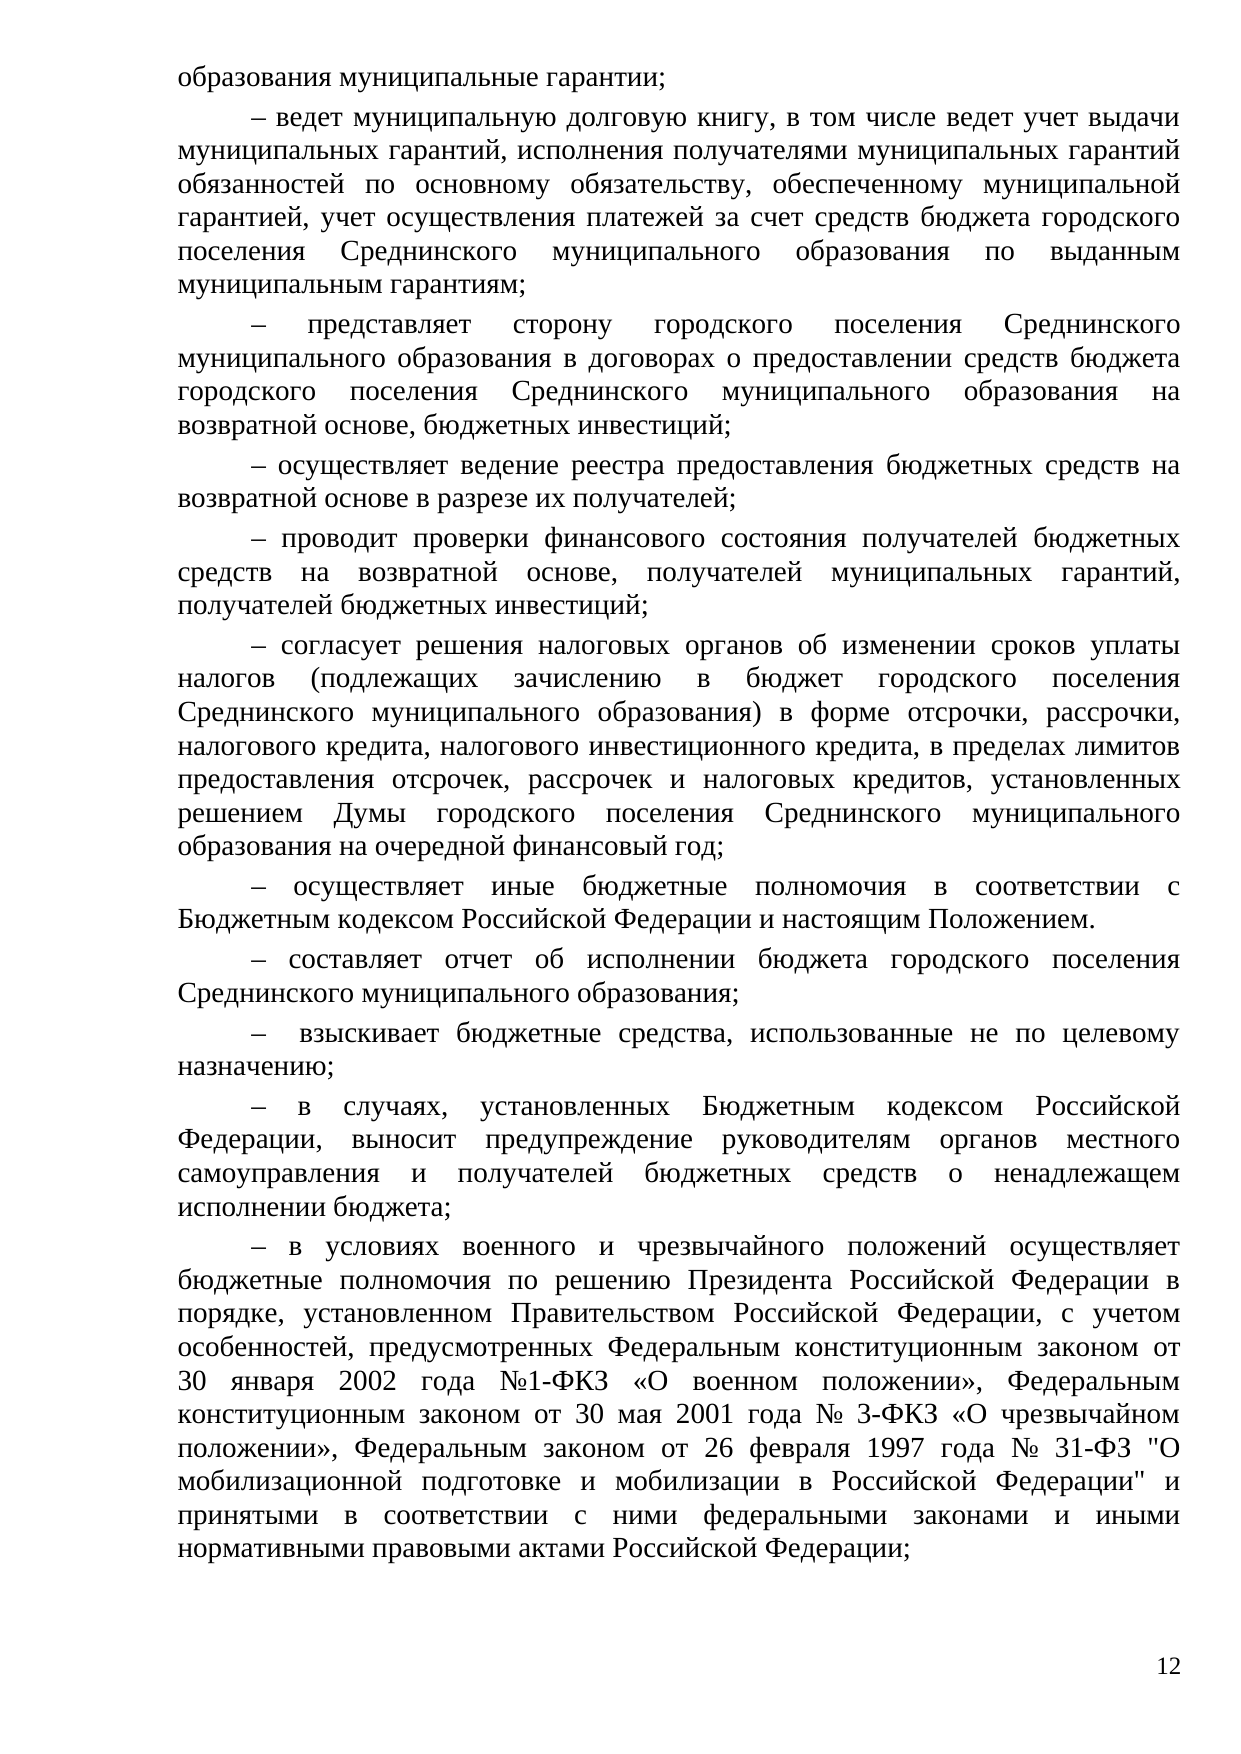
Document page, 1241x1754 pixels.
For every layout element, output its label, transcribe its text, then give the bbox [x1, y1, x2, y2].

text – представляет сторону городского поселения Среднинского муниципального образования в договорах о предоставлении средств бюджета городского поселения Среднинского муниципального образования на возвратной основе, бюджетных инвестиций; [177, 306, 1181, 441]
text – взыскивает бюджетные средства, использованные не по целевому назначению; [177, 1015, 1181, 1082]
text – составляет отчет об исполнении бюджета городского поселения Среднинского муниципального образования; [177, 941, 1181, 1008]
text – в условиях военного и чрезвычайного положений осуществляет бюджетные полномочия по решению Президента Российской Федерации в порядке, установленном Правительством Российской Федерации, с учетом особенностей, предусмотренных Федеральным конституционным законом от 30 января 2002 года №1-ФКЗ «О военном положении», Федеральным конституционным законом от 30 мая 2001 года № 3-ФКЗ «О чрезвычайном положении», Федеральным законом от 26 февраля 1997 года № 31-ФЗ "О мобилизационной подготовке и мобилизации в Российской Федерации" и принятыми в соответствии с ними федеральными законами и иными нормативными правовыми актами Российской Федерации; [177, 1228, 1181, 1564]
text – согласует решения налоговых органов об изменении сроков уплаты налогов (подлежащих зачислению в бюджет городского поселения Среднинского муниципального образования) в форме отсрочки, рассрочки, налогового кредита, налогового инвестиционного кредита, в пределах лимитов предоставления отсрочек, рассрочек и налоговых кредитов, установленных решением Думы городского поселения Среднинского муниципального образования на очередной финансовый год; [177, 627, 1181, 862]
text – проводит проверки финансового состояния получателей бюджетных средств на возвратной основе, получателей муниципальных гарантий, получателей бюджетных инвестиций; [177, 520, 1181, 621]
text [177, 59, 1181, 93]
text – в случаях, установленных Бюджетным кодексом Российской Федерации, выносит предупреждение руководителям органов местного самоуправления и получателей бюджетных средств о ненадлежащем исполнении бюджета; [177, 1088, 1181, 1222]
text – осуществляет иные бюджетные полномочия в соответствии с Бюджетным кодексом Российской Федерации и настоящим Положением. [177, 868, 1181, 935]
text – осуществляет ведение реестра предоставления бюджетных средств на возвратной основе в разрезе их получателей; [177, 447, 1181, 514]
text – ведет муниципальную долговую книгу, в том числе ведет учет выдачи муниципальных гарантий, исполнения получателями муниципальных гарантий обязанностей по основному обязательству, обеспеченному муниципальной гарантией, учет осуществления платежей за счет средств бюджета городского поселения Среднинского муниципального образования по выданным муниципальным гарантиям; [177, 99, 1181, 300]
